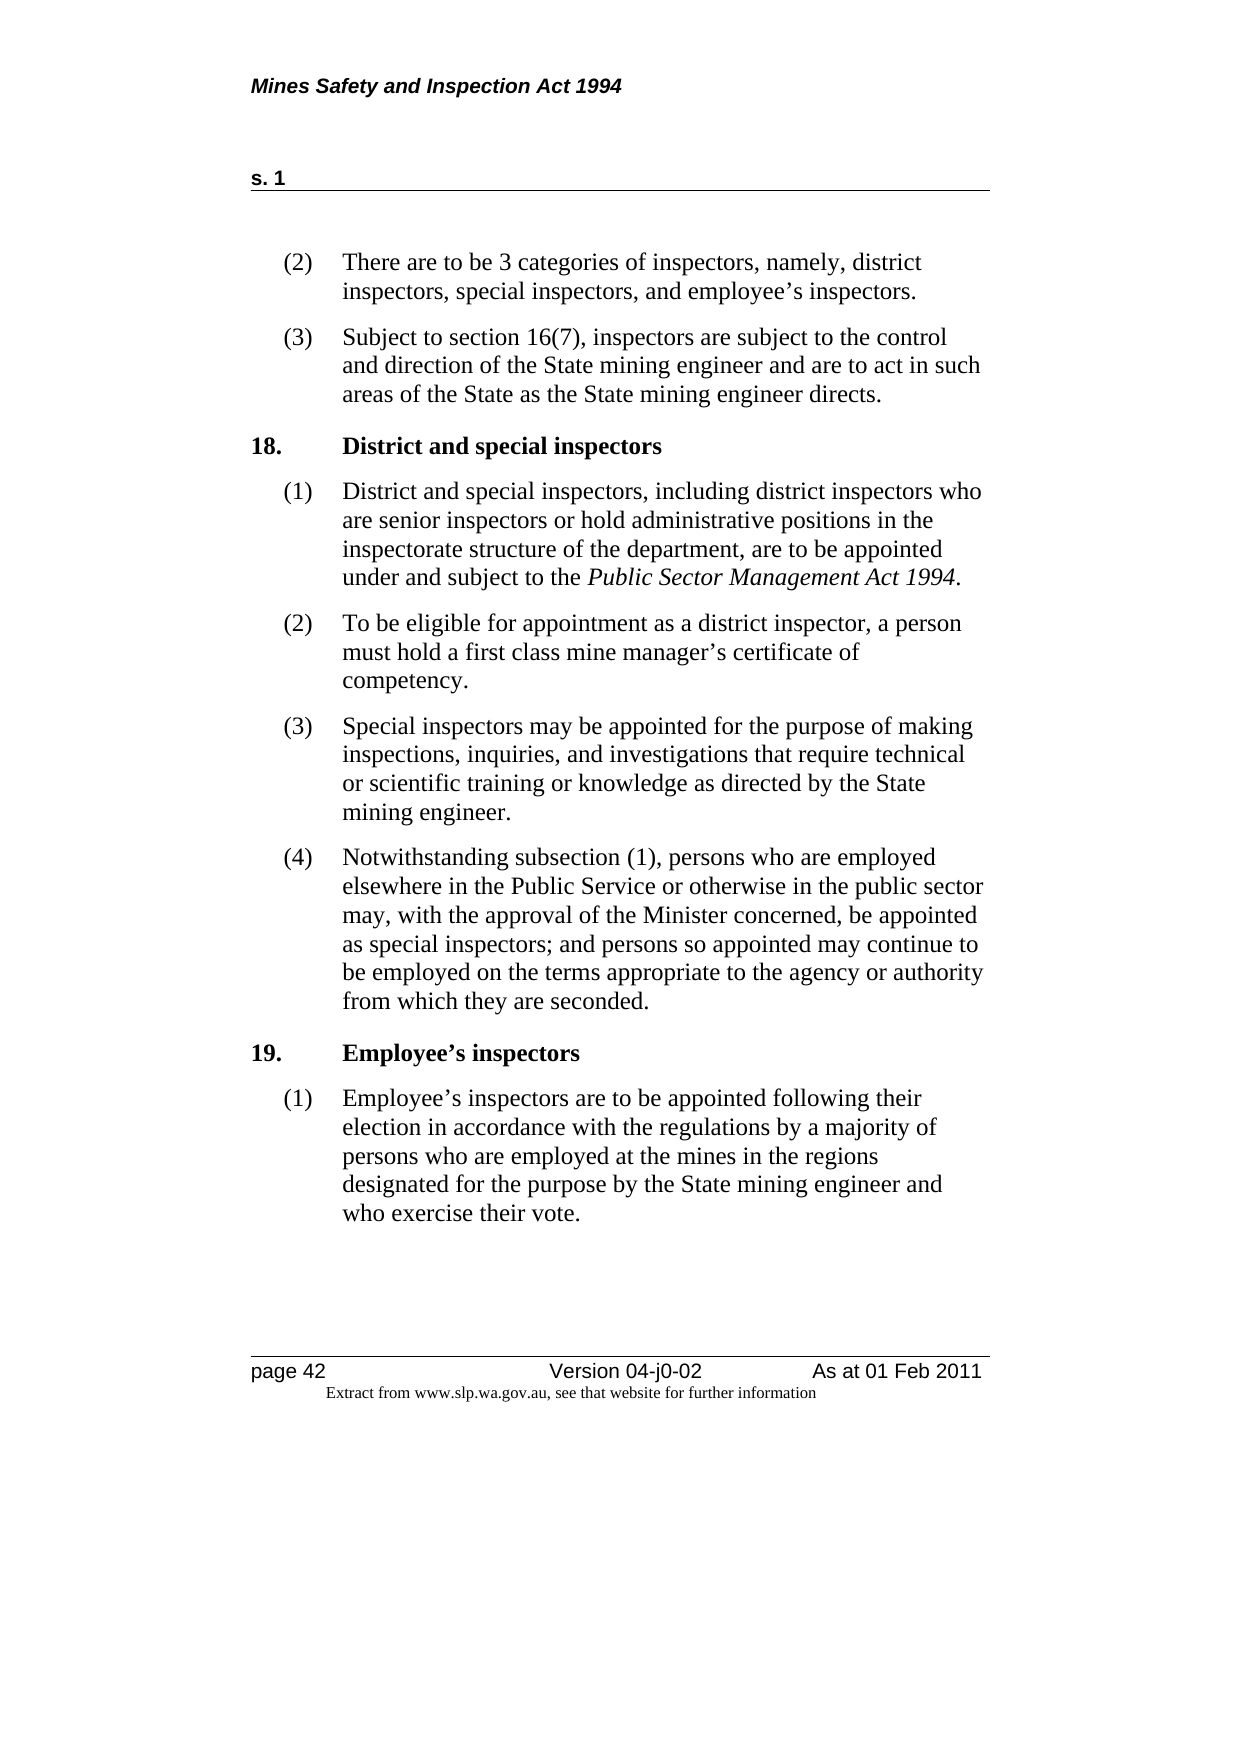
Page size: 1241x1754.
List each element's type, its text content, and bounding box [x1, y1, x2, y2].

subtitle 19. Employee’s inspectors [251, 1038, 990, 1067]
subtitle 18. District and special inspectors [251, 431, 990, 459]
text (3) Special inspectors may be appointed for the purpose of making inspections, inquiries, and investigations that require technical or scientific training or knowledge as directed by the State mining engineer. [251, 711, 990, 826]
text (2) There are to be 3 categories of inspectors, namely, district inspectors, special inspectors, and employee’s inspectors. [251, 247, 990, 305]
text (1) Employee’s inspectors are to be appointed following their election in accordance with the regulations by a majority of persons who are employed at the mines in the regions designated for the purpose by the State mining engineer and who exercise their vote. [251, 1083, 990, 1227]
text (3) Subject to section 16(7), inspectors are subject to the control and direction of the State mining engineer and are to act in such areas of the State as the State mining engineer directs. [251, 322, 990, 408]
text (1) District and special inspectors, including district inspectors who are senior inspectors or hold administrative positions in the inspectorate structure of the department, are to be appointed under and subject to the Public Sector Management Act 1994. [251, 476, 990, 591]
text (2) To be eligible for appointment as a district inspector, a person must hold a first class mine manager’s certificate of competency. [251, 608, 990, 694]
text (4) Notwithstanding subsection (1), persons who are employed elsewhere in the Public Service or otherwise in the public sector may, with the approval of the Minister concerned, be appointed as special inspectors; and persons so appointed may continue to be employed on the terms appropriate to the agency or authority from which they are seconded. [251, 842, 990, 1015]
